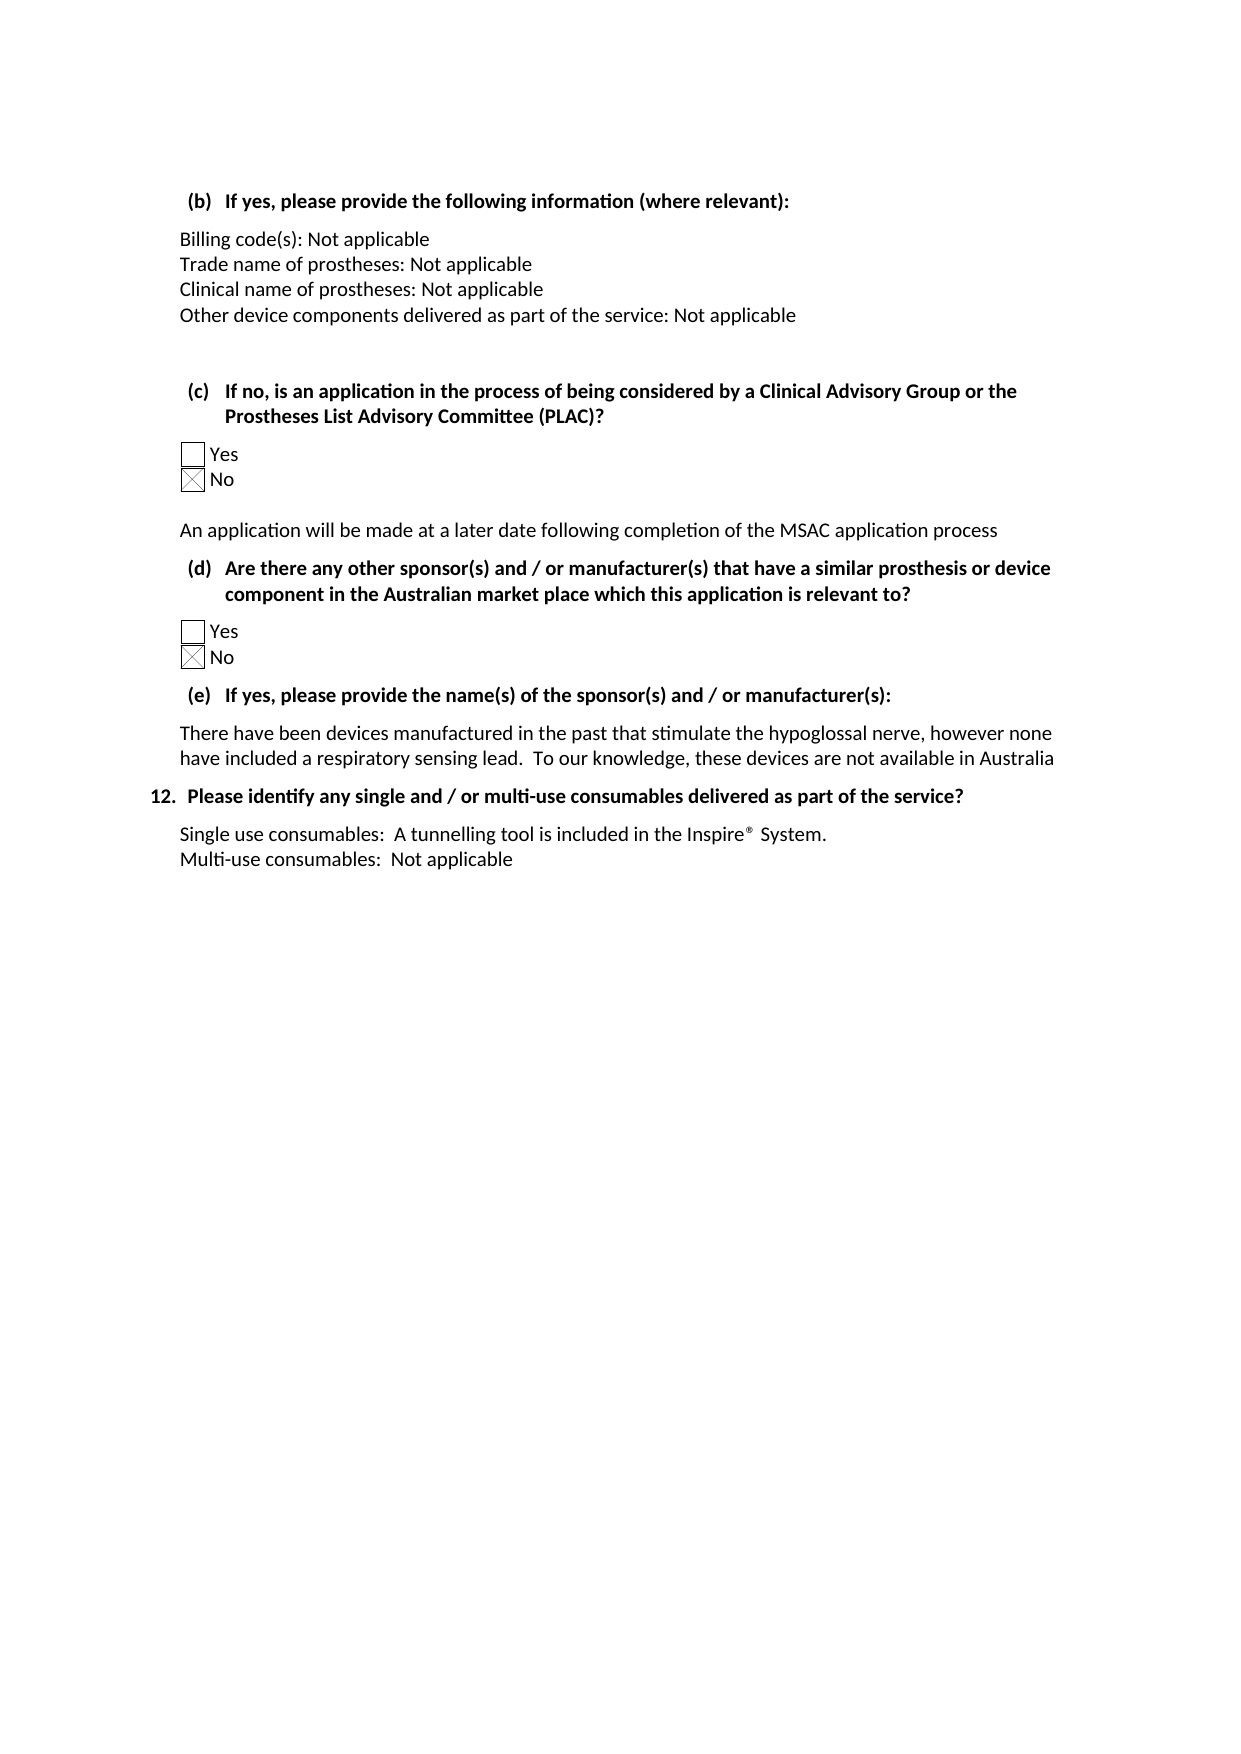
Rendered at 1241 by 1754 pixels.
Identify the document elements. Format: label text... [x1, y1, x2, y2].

text Other device components delivered as part of the service: Not applicable [179, 302, 1090, 327]
text Multi-use consumables: Not applicable [179, 847, 1090, 872]
text Yes [179, 619, 1090, 644]
text No [204, 467, 1090, 492]
text Yes [179, 441, 1090, 467]
text No [179, 644, 1090, 669]
text An application will be made at a later date following completion of the MSAC application process [179, 517, 1090, 543]
subtitle Please identify any single and / or multi-use consumables delivered as part of the service? [150, 783, 1090, 809]
subtitle Are there any other sponsor(s) and / or manufacturer(s) that have a similar prosthesis or device component in the Australian market place which this application is relevant to? [187, 555, 1090, 606]
subtitle If yes, please provide the name(s) of the sponsor(s) and / or manufacturer(s): [187, 682, 1090, 707]
text There have been devices manufactured in the past that stimulate the hypoglossal nerve, however none have included a respiratory sensing lead. To our knowledge, these devices are not available in Australia [179, 720, 1090, 771]
text Single use consumables: A tunnelling tool is included in the Inspire® System. [179, 821, 1090, 847]
text Billing code(s): Not applicable [179, 226, 1090, 251]
subtitle If yes, please provide the following information (where relevant): [187, 188, 1090, 213]
text Clinical name of prostheses: Not applicable [179, 277, 1090, 302]
text Trade name of prostheses: Not applicable [179, 251, 1090, 277]
subtitle If no, is an application in the process of being considered by a Clinical Advisory Group or the Prostheses List Advisory Committee (PLAC)? [187, 378, 1090, 429]
